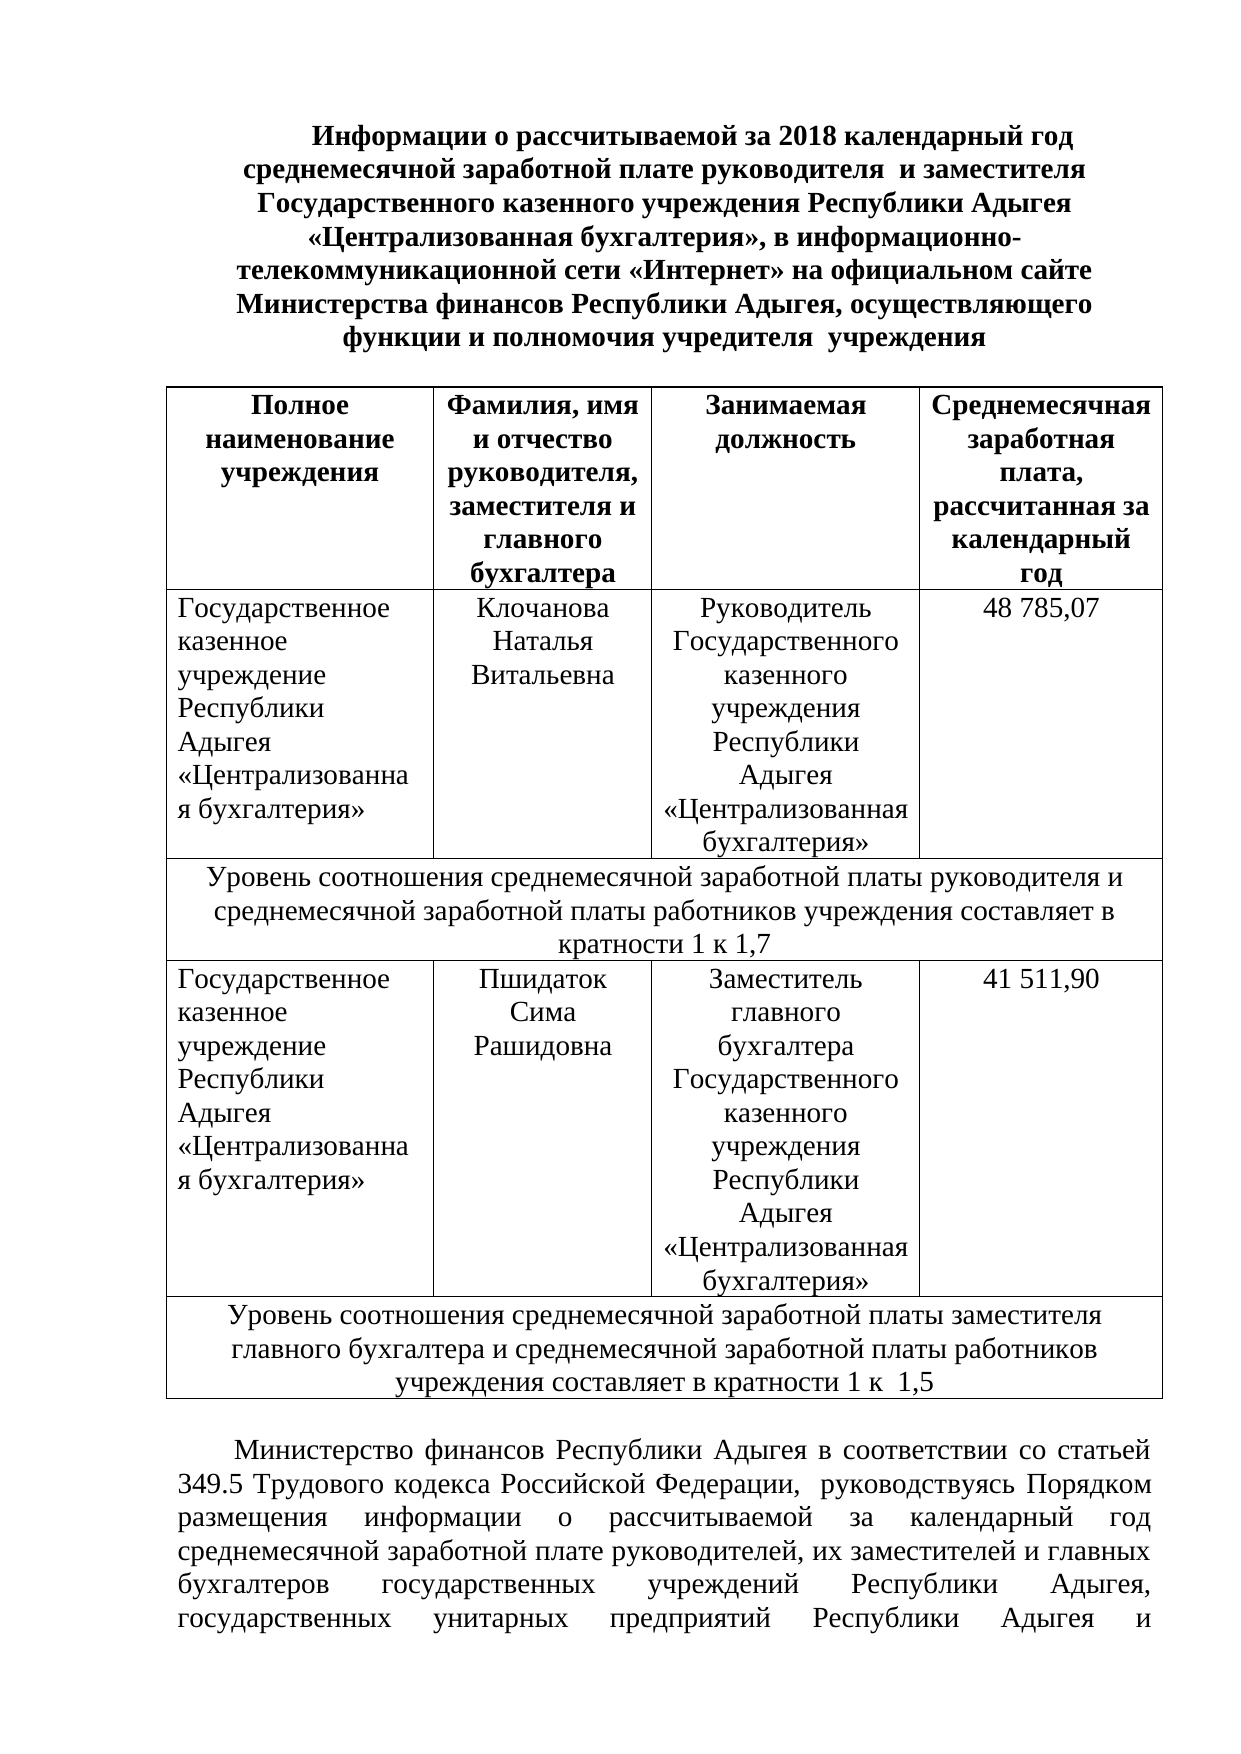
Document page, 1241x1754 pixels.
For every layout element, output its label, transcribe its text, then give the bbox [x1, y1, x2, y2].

table_cell Уровень соотношения среднемесячной заработной платы руководителя и среднемесячной заработной платы работников учреждения составляет в кратности 1 к 1,7 [167, 859, 1162, 960]
table_cell 48 785,07 [920, 590, 1162, 858]
table_header Фамилия, имя и отчество руководителя, заместителя и главного бухгалтера [434, 388, 651, 589]
table_cell Руководитель Государственного казенного учреждения Республики Адыгея «Централизованная бухгалтерия» [652, 590, 919, 858]
table_cell Клочанова Наталья Витальевна [434, 590, 651, 858]
table_cell Пшидаток Сима Рашидовна [434, 961, 651, 1296]
text Информации о рассчитываемой за 2018 календарный год среднемесячной заработной плате руководителя и заместителя Государственного казенного учреждения Республики Адыгея «Централизованная бухгалтерия», в информационно-телекоммуникационной сети «Интернет» на официальном сайте Министерства финансов Республики Адыгея, осуществляющего функции и полномочия учредителя учреждения [177, 118, 1152, 353]
table_cell Государственное казенное учреждение Республики Адыгея «Централизованная бухгалтерия» [167, 961, 433, 1296]
table_cell 41 511,90 [920, 961, 1162, 1296]
table_header Среднемесячная заработная плата, рассчитанная за календарный год [920, 388, 1162, 589]
table_header Полное наименование учреждения [167, 388, 433, 589]
table_cell Уровень соотношения среднемесячной заработной платы заместителя главного бухгалтера и среднемесячной заработной платы работников учреждения составляет в кратности 1 к 1,5 [167, 1297, 1162, 1398]
table_cell Государственное казенное учреждение Республики Адыгея «Централизованная бухгалтерия» [167, 590, 433, 858]
table_header Занимаемая должность [652, 388, 919, 589]
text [177, 1432, 1152, 1634]
table_cell Заместитель главного бухгалтера Государственного казенного учреждения Республики Адыгея «Централизованная бухгалтерия» [652, 961, 919, 1296]
